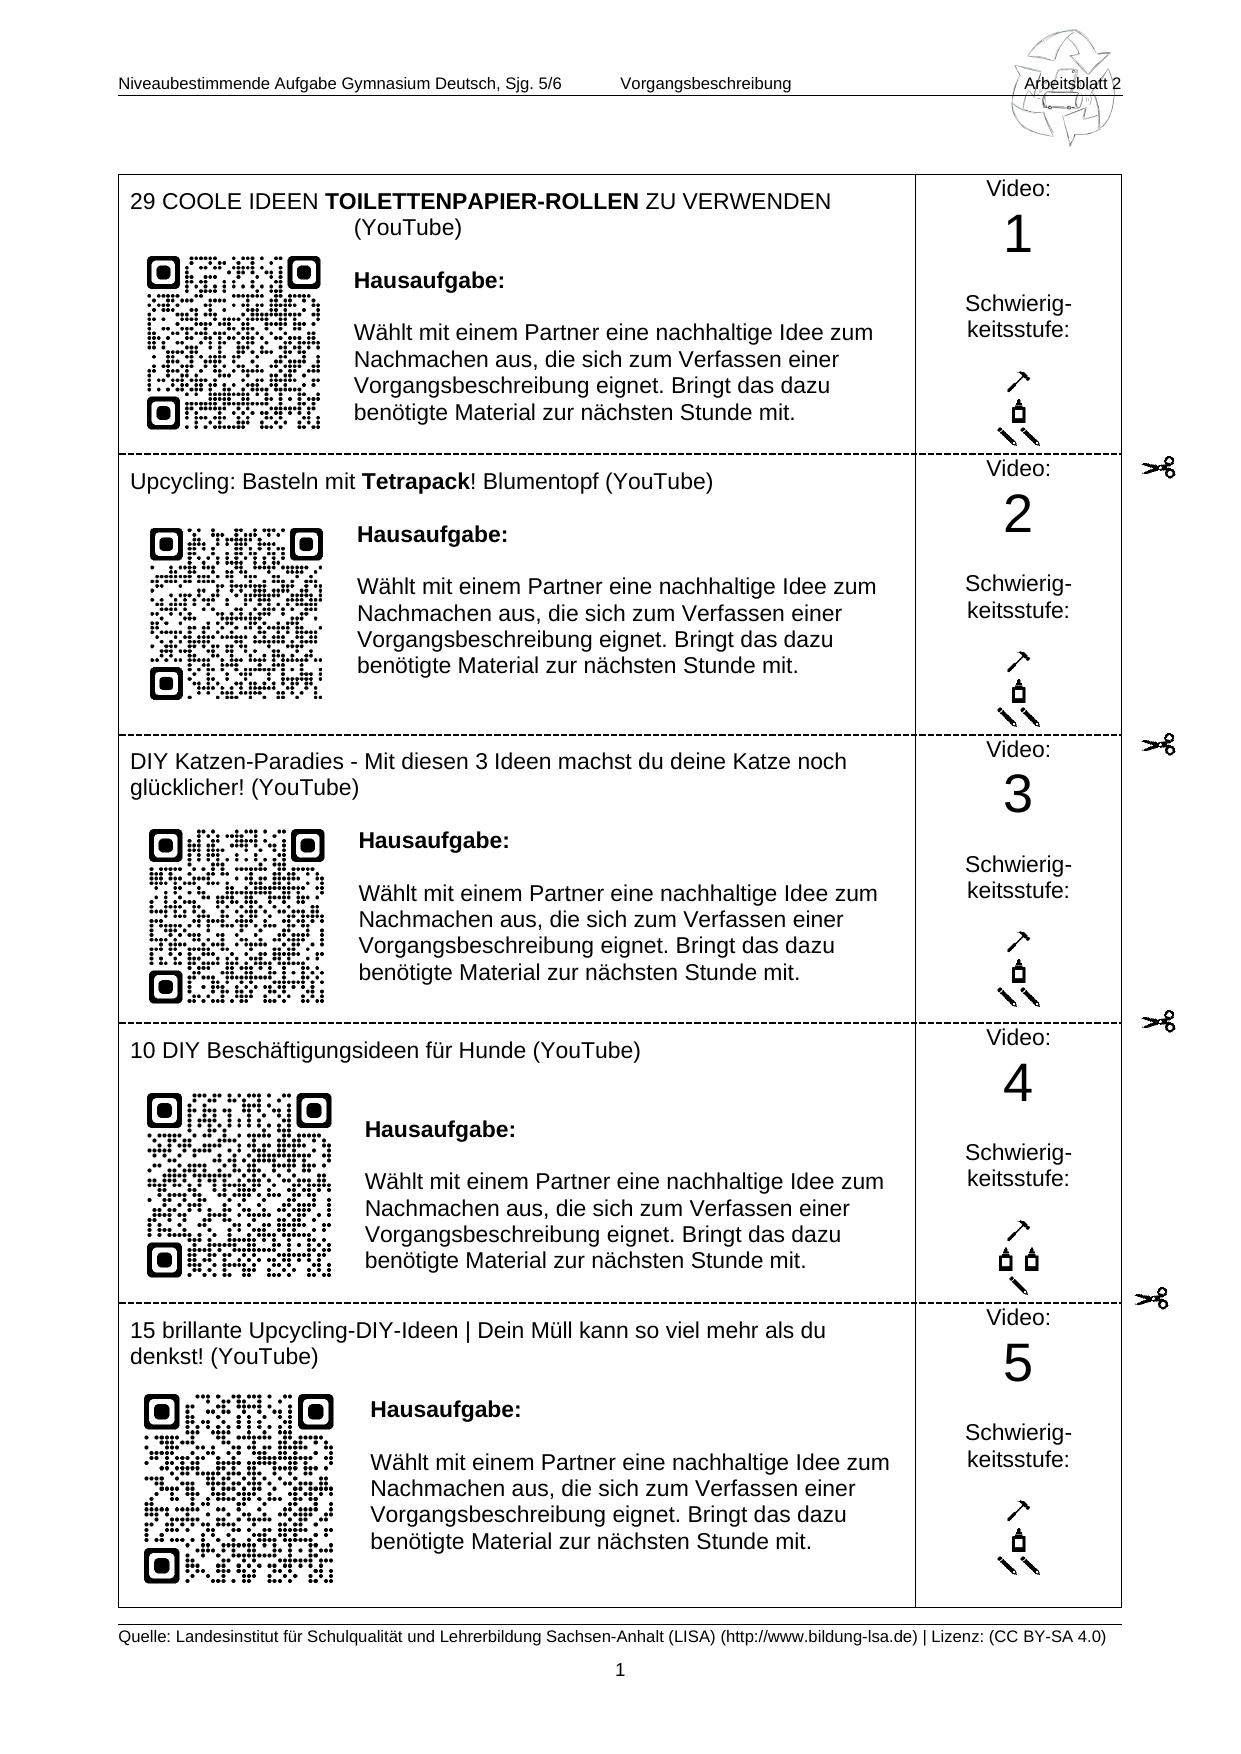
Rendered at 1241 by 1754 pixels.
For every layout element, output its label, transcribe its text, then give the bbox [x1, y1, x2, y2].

picture [1005, 957, 1032, 984]
picture [1006, 1218, 1031, 1243]
table_cell Video: 4 Schwierig-keitsstufe: [916, 1022, 1121, 1302]
picture [131, 509, 338, 716]
table_header Video: 1 Schwierig-keitsstufe: [916, 175, 1121, 453]
table_cell Video: 5 Schwierig-keitsstufe: [916, 1302, 1121, 1607]
table_cell Video: 3 Schwierig-keitsstufe: [916, 734, 1121, 1022]
table_cell Upcycling: Basteln mit Tetrapack! Blumentopf (YouTube) Hausaufgabe: Wählt mit einem Partner eine nachhaltige Idee zum Nachmachen aus, die sich zum Verfassen einer Vorgangsbeschreibung eignet. Bringt das dazu benötigte Material zur nächsten Stunde mit. [119, 453, 915, 733]
table_cell 10 DIY Beschäftigungsideen für Hunde (YouTube) Hausaufgabe: Wählt mit einem Partner eine nachhaltige Idee zum Nachmachen aus, die sich zum Verfassen einer Vorgangsbeschreibung eignet. Bringt das dazu benötigte Material zur nächsten Stunde mit. [119, 1022, 915, 1302]
picture [127, 1073, 346, 1292]
picture [995, 705, 1042, 729]
picture [1132, 716, 1187, 772]
picture [1006, 1498, 1031, 1523]
picture [1132, 993, 1187, 1049]
table_cell Video: 2 Schwierig-keitsstufe: [916, 453, 1121, 733]
picture [1132, 439, 1187, 495]
picture [1006, 23, 1123, 95]
table_cell DIY Katzen-Paradies - Mit diesen 3 Ideen machst du deine Katze noch glücklicher! (YouTube) Hausaufgabe: Wählt mit einem Partner eine nachhaltige Idee zum Nachmachen aus, die sich zum Verfassen einer Vorgangsbeschreibung eignet. Bringt das dazu benötigte Material zur nächsten Stunde mit. [119, 734, 915, 1022]
picture [992, 1246, 1045, 1272]
picture [995, 425, 1042, 448]
picture [1006, 96, 1123, 147]
picture [128, 237, 335, 444]
picture [1006, 649, 1031, 674]
picture [995, 1554, 1042, 1577]
picture [1006, 929, 1031, 954]
picture [130, 810, 340, 1020]
table_header 29 COOLE IDEEN TOILETTENPAPIER-ROLLEN ZU VERWENDEN (YouTube) Hausaufgabe: Wählt mit einem Partner eine nachhaltige Idee zum Nachmachen aus, die sich zum Verfassen einer Vorgangsbeschreibung eignet. Bringt das dazu benötigte Material zur nächsten Stunde mit. [119, 175, 915, 453]
picture [995, 985, 1042, 1009]
picture [1006, 369, 1031, 394]
picture [1005, 677, 1032, 704]
picture [1125, 1270, 1180, 1326]
picture [123, 1373, 352, 1602]
picture [1007, 1274, 1030, 1297]
table_cell 15 brillante Upcycling-DIY-Ideen | Dein Müll kann so viel mehr als du denkst! (YouTube) Hausaufgabe: Wählt mit einem Partner eine nachhaltige Idee zum Nachmachen aus, die sich zum Verfassen einer Vorgangsbeschreibung eignet. Bringt das dazu benötigte Material zur nächsten Stunde mit. [119, 1302, 915, 1607]
picture [1005, 1526, 1032, 1553]
picture [1005, 397, 1032, 424]
